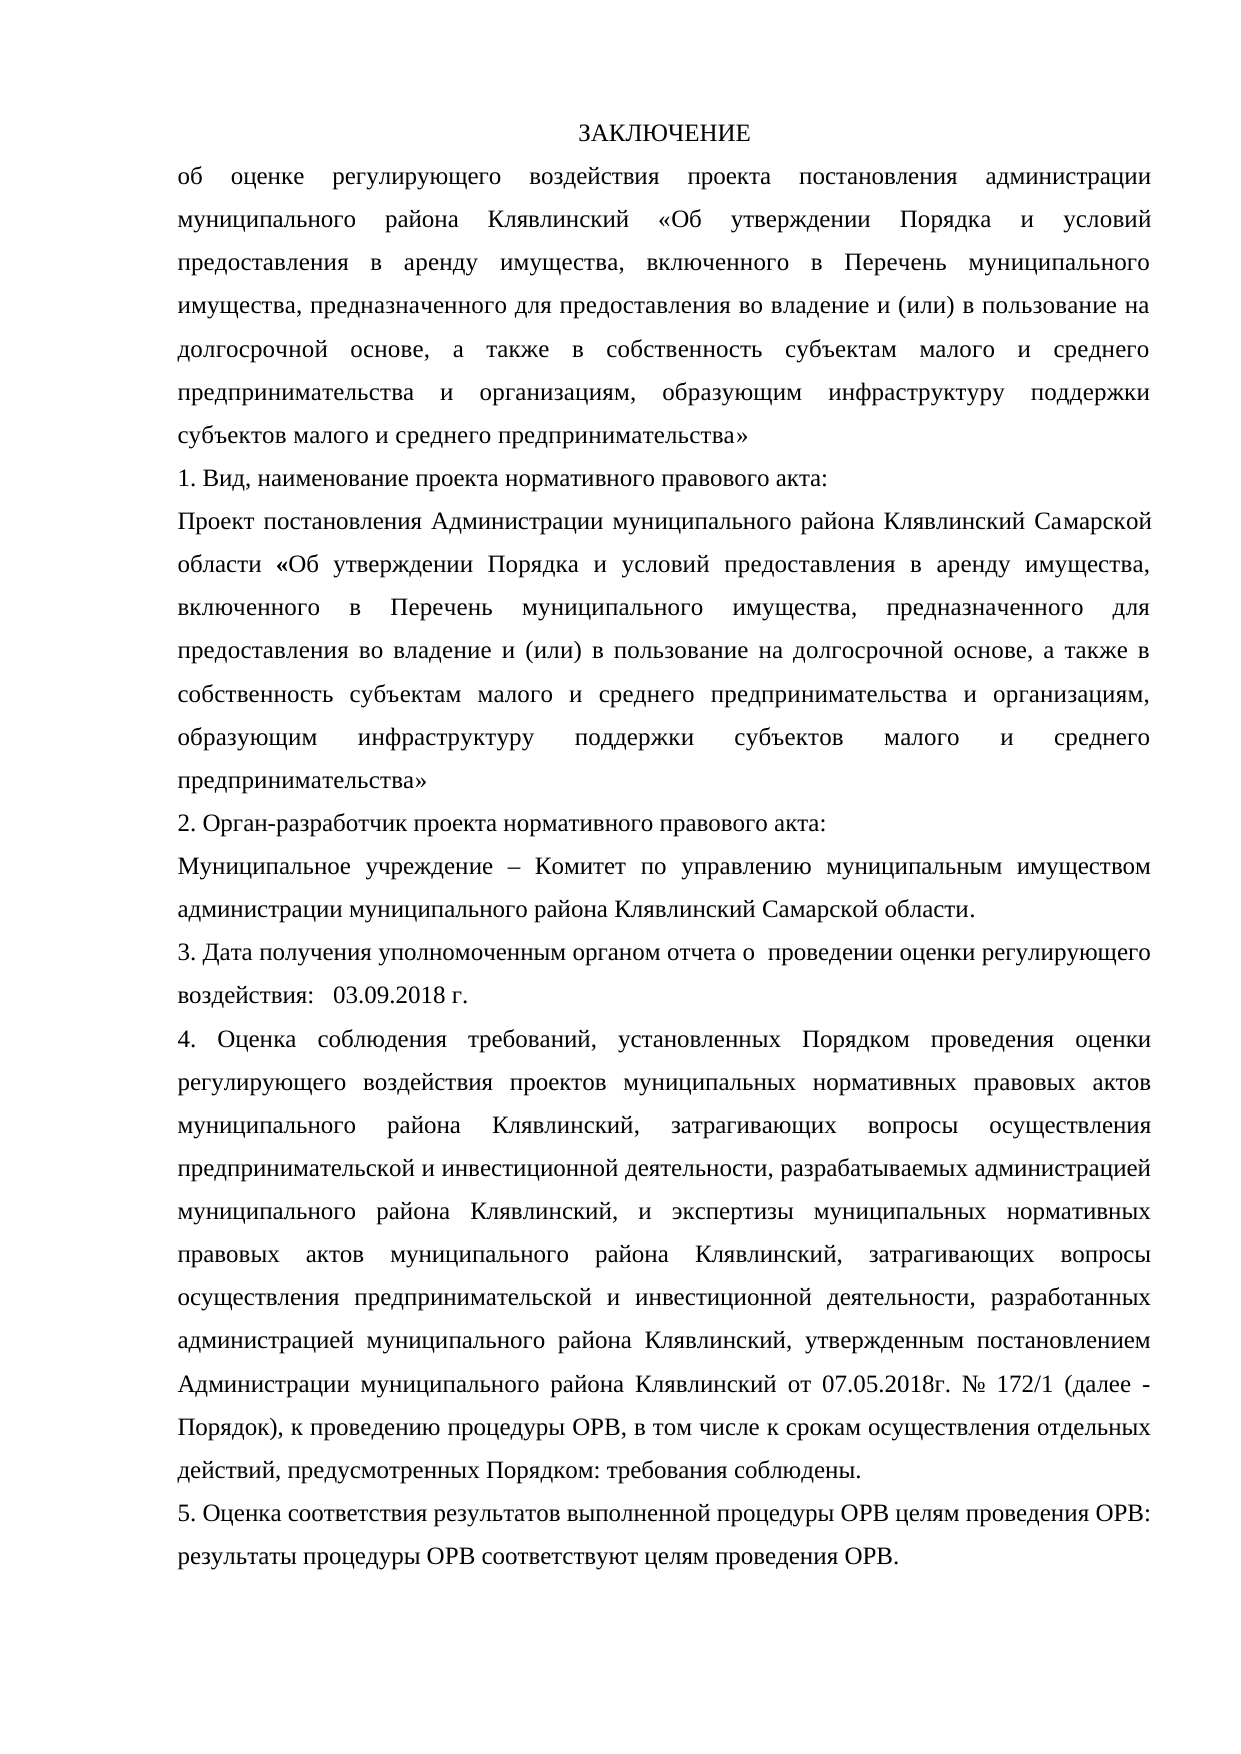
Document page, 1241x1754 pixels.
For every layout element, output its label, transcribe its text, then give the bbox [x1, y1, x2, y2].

title 4. Оценка соблюдения требований, установленных Порядком проведения оценки регулирующего воздействия проектов муниципальных нормативных правовых актов муниципального района Клявлинский, затрагивающих вопросы осуществления предпринимательской и инвестиционной деятельности, разрабатываемых администрацией муниципального района Клявлинский, и экспертизы муниципальных нормативных правовых актов муниципального района Клявлинский, затрагивающих вопросы осуществления предпринимательской и инвестиционной деятельности, разработанных администрацией муниципального района Клявлинский, утвержденным постановлением Администрации муниципального района Клявлинский от 07.05.2018г. № 172/1 (далее - Порядок), к проведению процедуры ОРВ, в том числе к срокам осуществления отдельных действий, предусмотренных Порядком: требования соблюдены. [177, 1024, 1152, 1484]
text 3. Дата получения уполномоченным органом отчета о проведении оценки регулирующего воздействия: 03.09.2018 г. [177, 937, 1152, 1009]
title Проект постановления Администрации муниципального района Клявлинский Самарской области «Об утверждении Порядка и условий предоставления в аренду имущества, включенного в Перечень муниципального имущества, предназначенного для предоставления во владение и (или) в пользование на долгосрочной основе, а также в собственность субъектам малого и среднего предпринимательства и организациям, образующим инфраструктуру поддержки субъектов малого и среднего предпринимательства» [177, 506, 1152, 794]
text ЗАКЛЮЧЕНИЕ [177, 118, 1152, 147]
text 2. Орган-разработчик проекта нормативного правового акта: [177, 808, 1152, 837]
text 1. Вид, наименование проекта нормативного правового акта: [177, 463, 1152, 492]
title об оценке регулирующего воздействия проекта постановления администрации муниципального района Клявлинский «Об утверждении Порядка и условий предоставления в аренду имущества, включенного в Перечень муниципального имущества, предназначенного для предоставления во владение и (или) в пользование на долгосрочной основе, а также в собственность субъектам малого и среднего предпринимательства и организациям, образующим инфраструктуру поддержки субъектов малого и среднего предпринимательства» [177, 161, 1152, 449]
title 5. Оценка соответствия результатов выполненной процедуры ОРВ целям проведения ОРВ: результаты процедуры ОРВ соответствуют целям проведения ОРВ. [177, 1498, 1152, 1570]
text Муниципальное учреждение – Комитет по управлению муниципальным имуществом администрации муниципального района Клявлинский Самарской области. [177, 851, 1152, 923]
